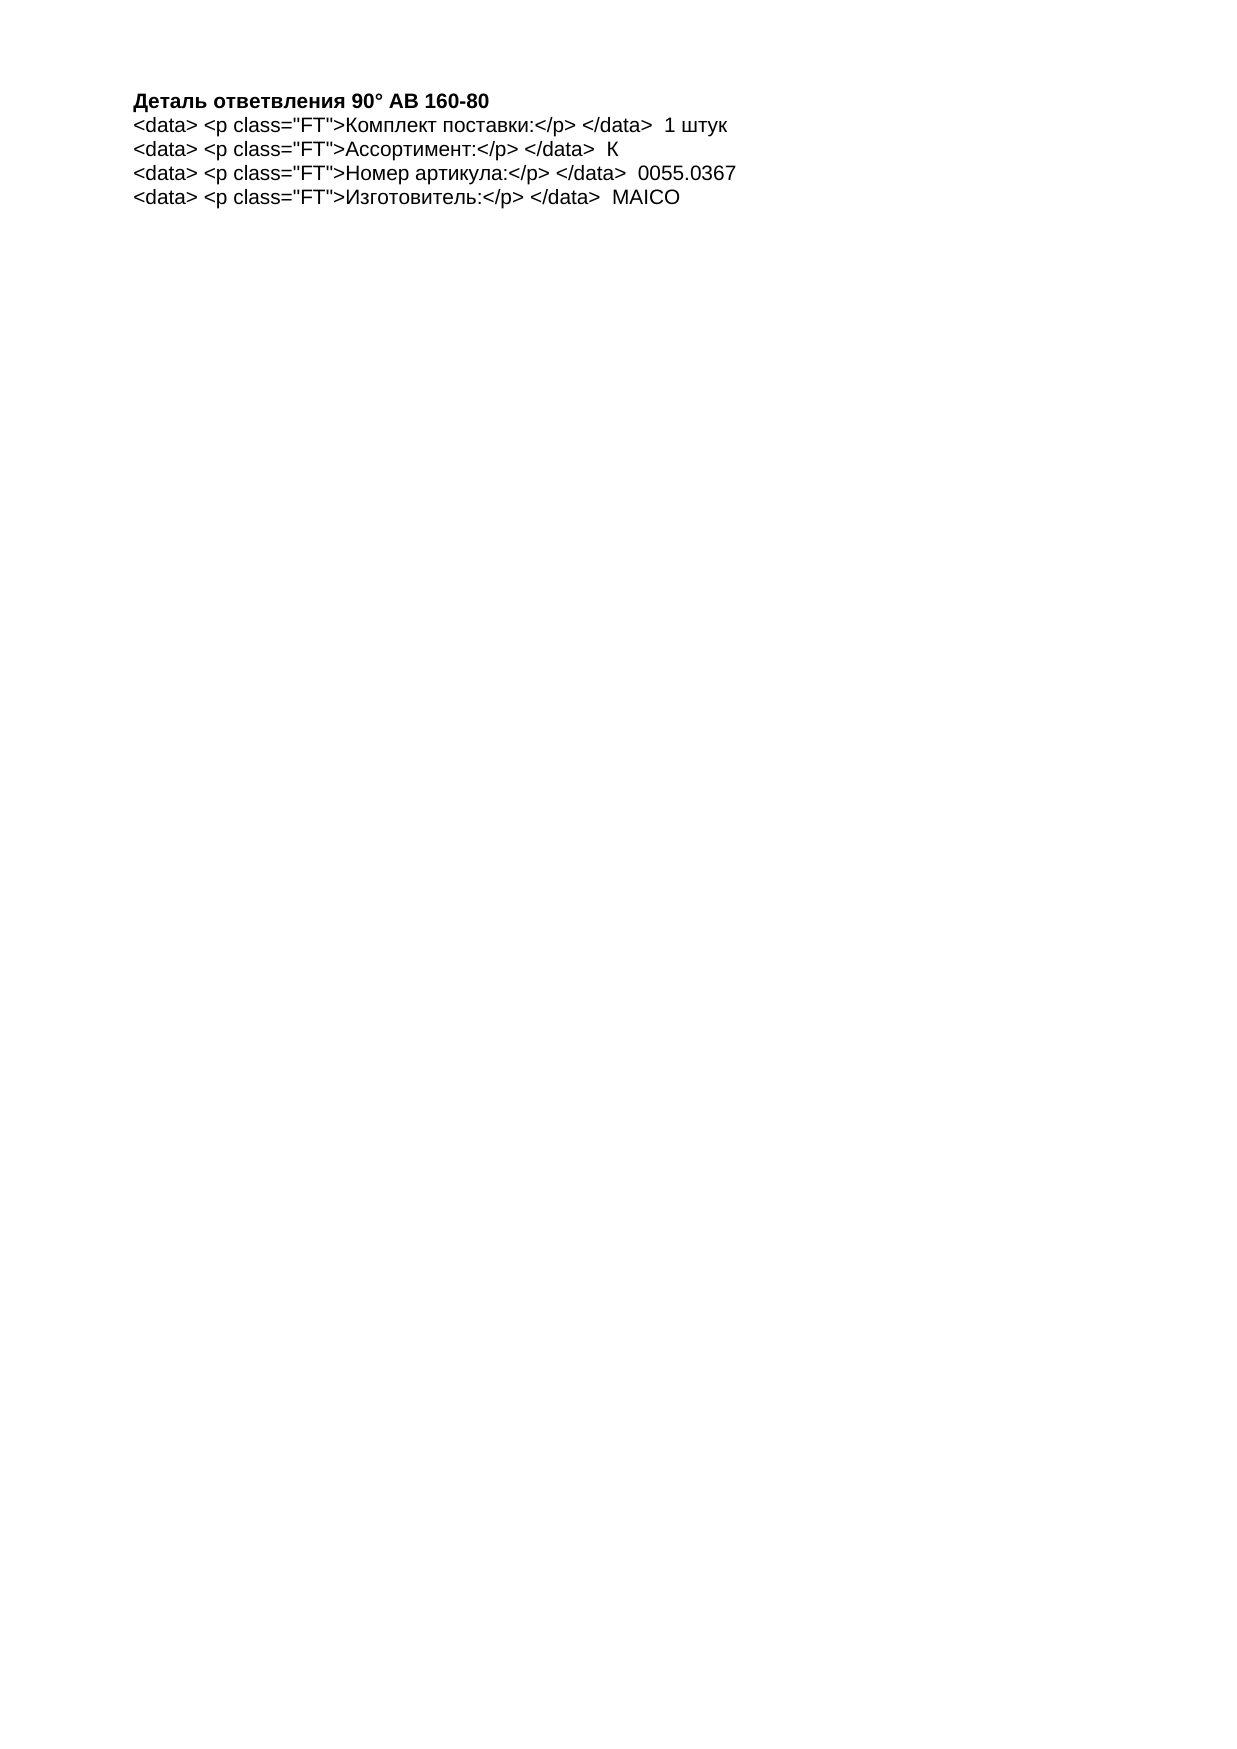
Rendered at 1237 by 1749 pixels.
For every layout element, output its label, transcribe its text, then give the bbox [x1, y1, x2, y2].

text Деталь ответвления 90° AB 160-80<data> <p class="FT">Комплект поставки:</p> </data> 1 штук<data> <p class="FT">Ассортимент:</p> </data> К <data> <p class="FT">Номер артикула:</p> </data> 0055.0367<data> <p class="FT">Изготовитель:</p> </data> MAICO [133, 89, 1148, 208]
